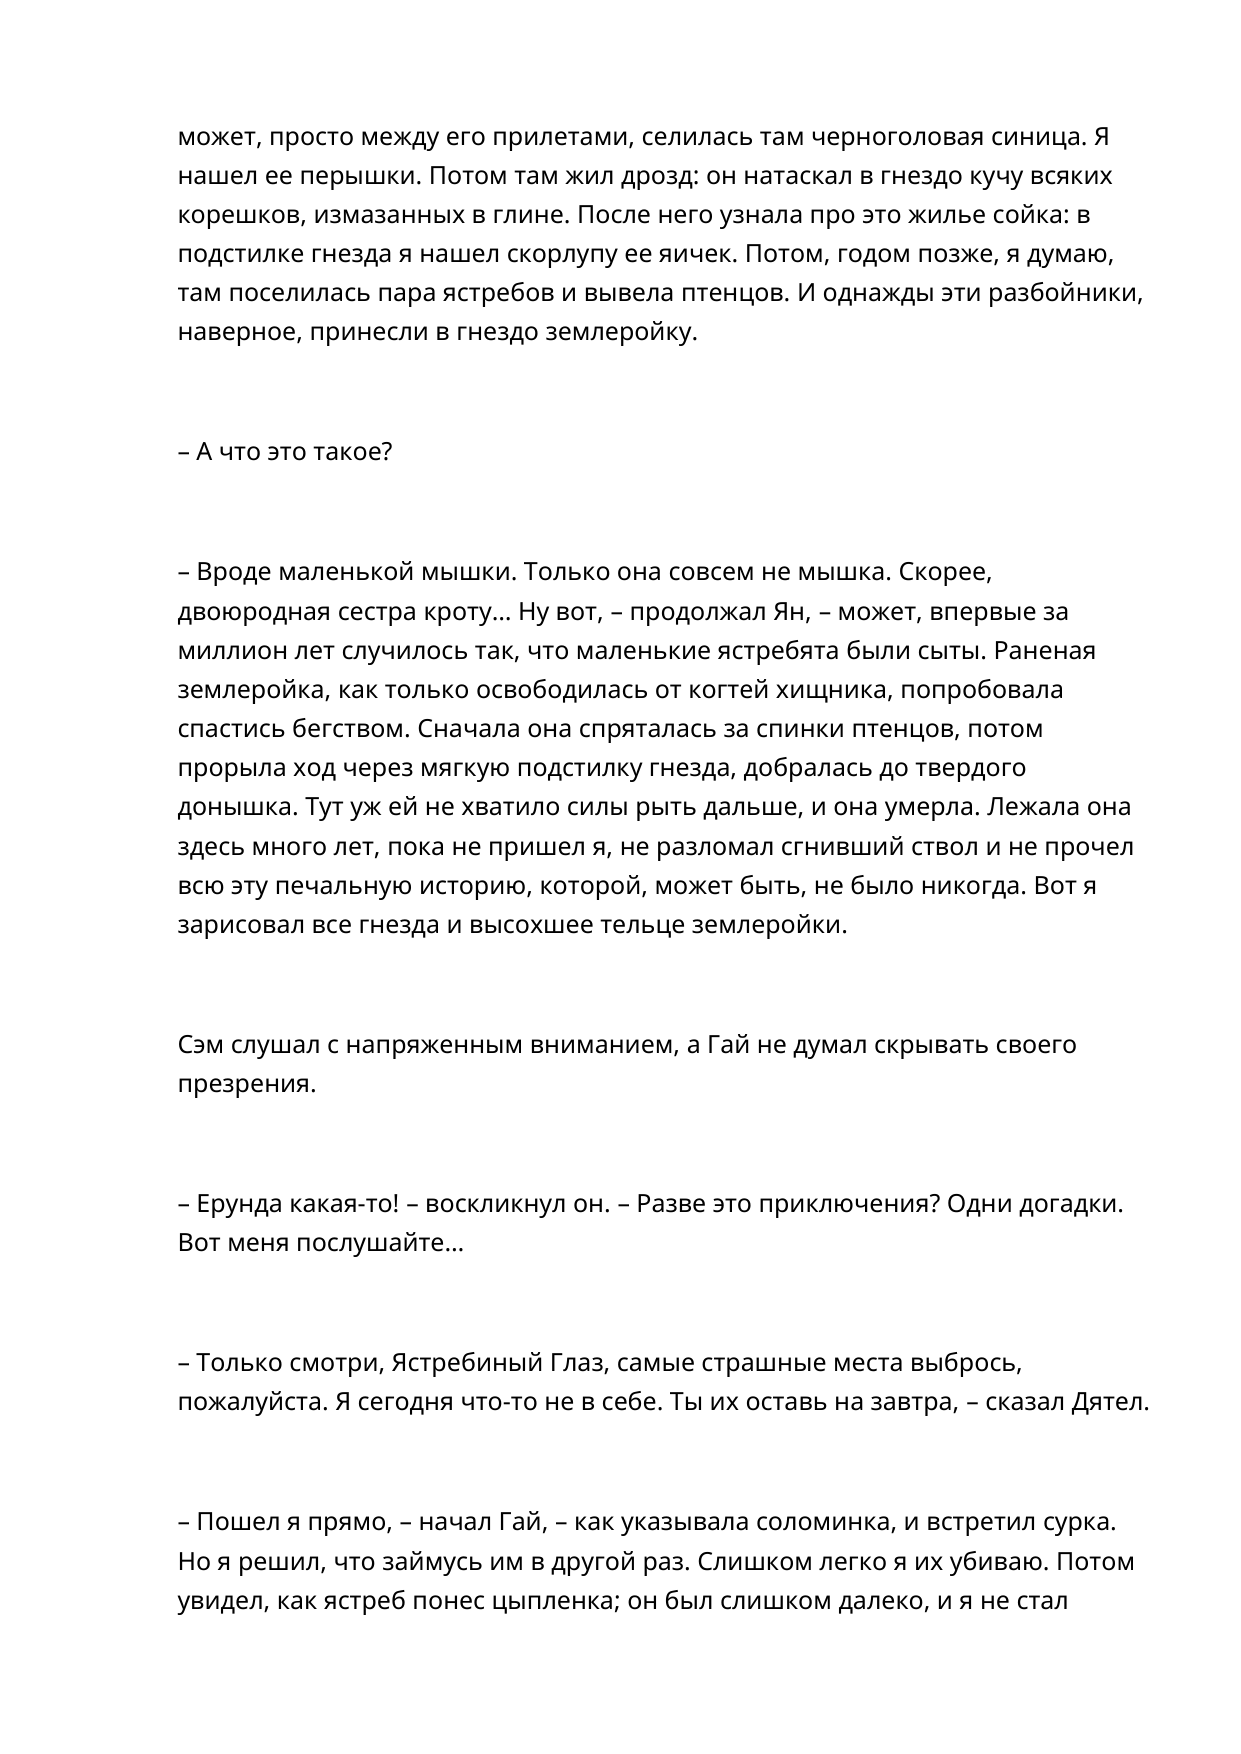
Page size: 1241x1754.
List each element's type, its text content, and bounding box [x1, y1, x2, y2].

text – А что это такое? [177, 434, 1152, 468]
text – Ерунда какая-то! – воскликнул он. – Разве это приключения? Одни догадки. Вот меня послушайте… [177, 1186, 1152, 1259]
text – Вроде маленькой мышки. Только она совсем не мышка. Скорее, двоюродная сестра кроту… Ну вот, – продолжал Ян, – может, впервые за миллион лет случилось так, что маленькие ястребята были сыты. Раненая землеройка, как только освободилась от когтей хищника, попробовала спастись бегством. Сначала она спряталась за спинки птенцов, потом прорыла ход через мягкую подстилку гнезда, добралась до твердого донышка. Тут уж ей не хватило силы рыть дальше, и она умерла. Лежала она здесь много лет, пока не пришел я, не разломал сгнивший ствол и не прочел всю эту печальную историю, которой, может быть, не было никогда. Вот я зарисовал все гнезда и высохшее тельце землеройки. [177, 554, 1152, 941]
text – Только смотри, Ястребиный Глаз, самые страшные места выбрось, пожалуйста. Я сегодня что-то не в себе. Ты их оставь на завтра, – сказал Дятел. [177, 1345, 1152, 1418]
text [177, 1504, 1152, 1616]
text Сэм слушал с напряженным вниманием, а Гай не думал скрывать своего презрения. [177, 1026, 1152, 1100]
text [177, 118, 1152, 348]
